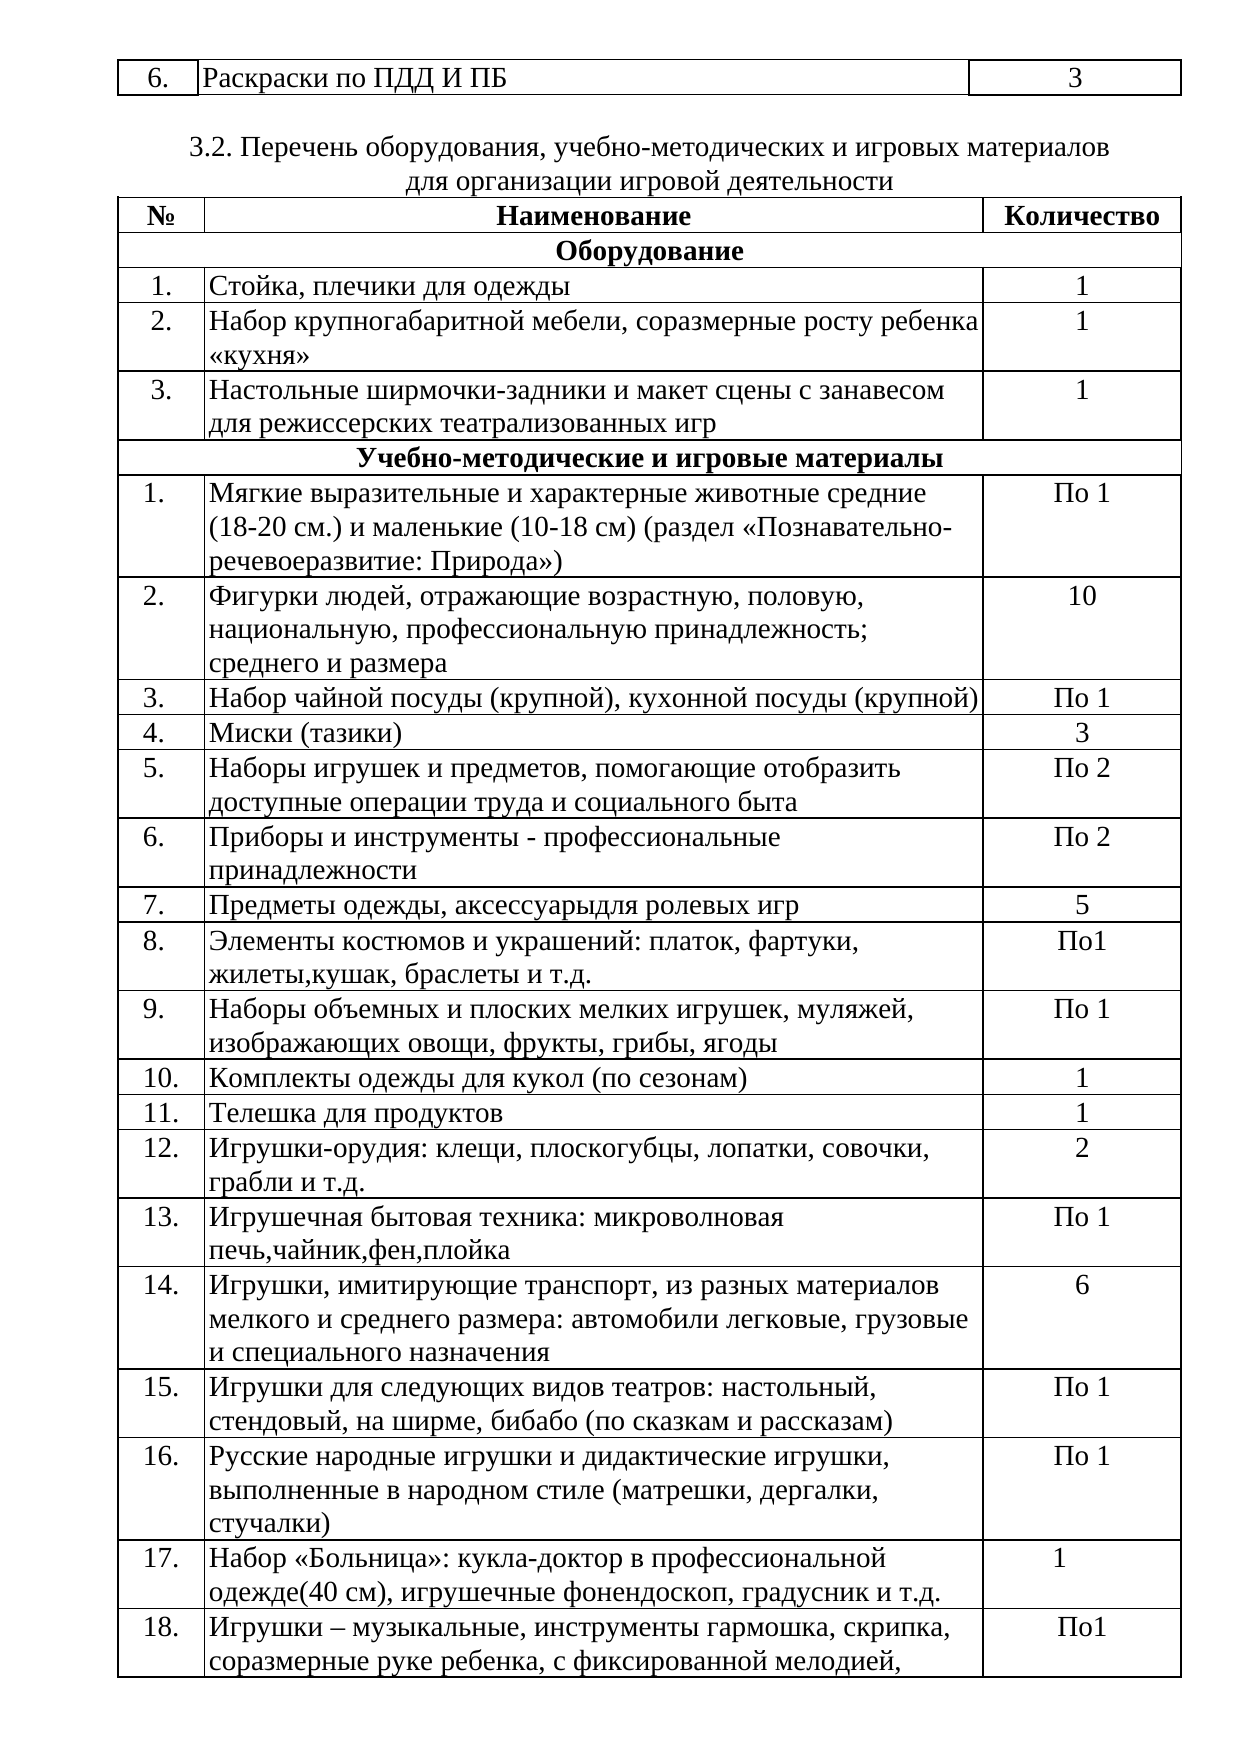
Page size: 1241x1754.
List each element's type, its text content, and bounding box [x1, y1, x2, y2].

table_cell 6 [984, 1267, 1180, 1368]
table_cell [119, 1438, 204, 1539]
table_cell [119, 476, 204, 576]
table_cell 1 [984, 372, 1180, 439]
table_cell [119, 1060, 141, 1093]
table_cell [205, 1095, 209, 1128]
table_cell [119, 1130, 204, 1197]
table_cell Набор «Больница»: кукла-доктор в профессиональной одежде(40 см), игрушечные фонендоскоп, градусник и т.д. [205, 1541, 982, 1607]
table_cell По 1 [984, 1438, 1180, 1539]
text 3.2. Перечень оборудования, учебно-методических и игровых материалов [118, 129, 1181, 163]
table_cell [200, 715, 204, 749]
table_cell По 1 [984, 476, 1180, 576]
table_cell [119, 1199, 204, 1266]
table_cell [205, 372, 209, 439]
table_cell Стойка, плечики для одежды [205, 268, 982, 302]
table_header Количество [984, 198, 1180, 231]
table_cell 10 [984, 578, 1180, 678]
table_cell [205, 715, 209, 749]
table_cell [119, 750, 204, 817]
table_cell 2. [119, 303, 204, 370]
table_cell [119, 680, 141, 713]
table_cell По 2 [984, 750, 1180, 817]
table_cell [119, 1370, 204, 1437]
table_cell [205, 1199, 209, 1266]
table_cell 2 [984, 1130, 1180, 1197]
table_cell 1 [984, 1541, 1180, 1607]
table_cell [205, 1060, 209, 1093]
table_cell 1 [984, 303, 1180, 370]
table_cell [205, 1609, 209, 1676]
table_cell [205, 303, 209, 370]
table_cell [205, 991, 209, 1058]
table_cell [119, 991, 204, 1058]
table_cell По 1 [984, 1370, 1180, 1437]
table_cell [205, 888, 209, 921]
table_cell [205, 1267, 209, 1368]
table_cell По1 [984, 923, 1180, 990]
table_cell Раскраски по ПДД И ПБ [199, 60, 968, 94]
table_cell [200, 888, 204, 921]
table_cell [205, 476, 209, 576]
table_cell По 2 [984, 819, 1180, 886]
table_cell [200, 680, 204, 713]
table_cell [119, 578, 204, 678]
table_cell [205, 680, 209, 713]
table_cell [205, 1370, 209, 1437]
table_cell [119, 888, 141, 921]
table_cell 3. [119, 372, 204, 439]
table_cell [119, 1267, 204, 1368]
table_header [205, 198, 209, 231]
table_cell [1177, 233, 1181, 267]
table_cell [119, 819, 204, 886]
table_cell [119, 715, 141, 749]
table_cell [119, 923, 204, 990]
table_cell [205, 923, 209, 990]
table_cell [119, 1609, 204, 1676]
table_cell [200, 1060, 204, 1093]
table_cell [200, 1095, 204, 1128]
text для организации игровой деятельности [118, 163, 1181, 196]
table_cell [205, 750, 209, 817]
table_cell По 1 [984, 991, 1180, 1058]
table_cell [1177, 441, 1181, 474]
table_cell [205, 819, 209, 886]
table_cell По 1 [984, 1199, 1180, 1266]
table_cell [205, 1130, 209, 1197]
table_cell [119, 1095, 141, 1128]
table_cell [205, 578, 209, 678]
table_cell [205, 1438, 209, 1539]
table_cell [119, 1541, 204, 1607]
table_cell По1 [984, 1609, 1180, 1676]
